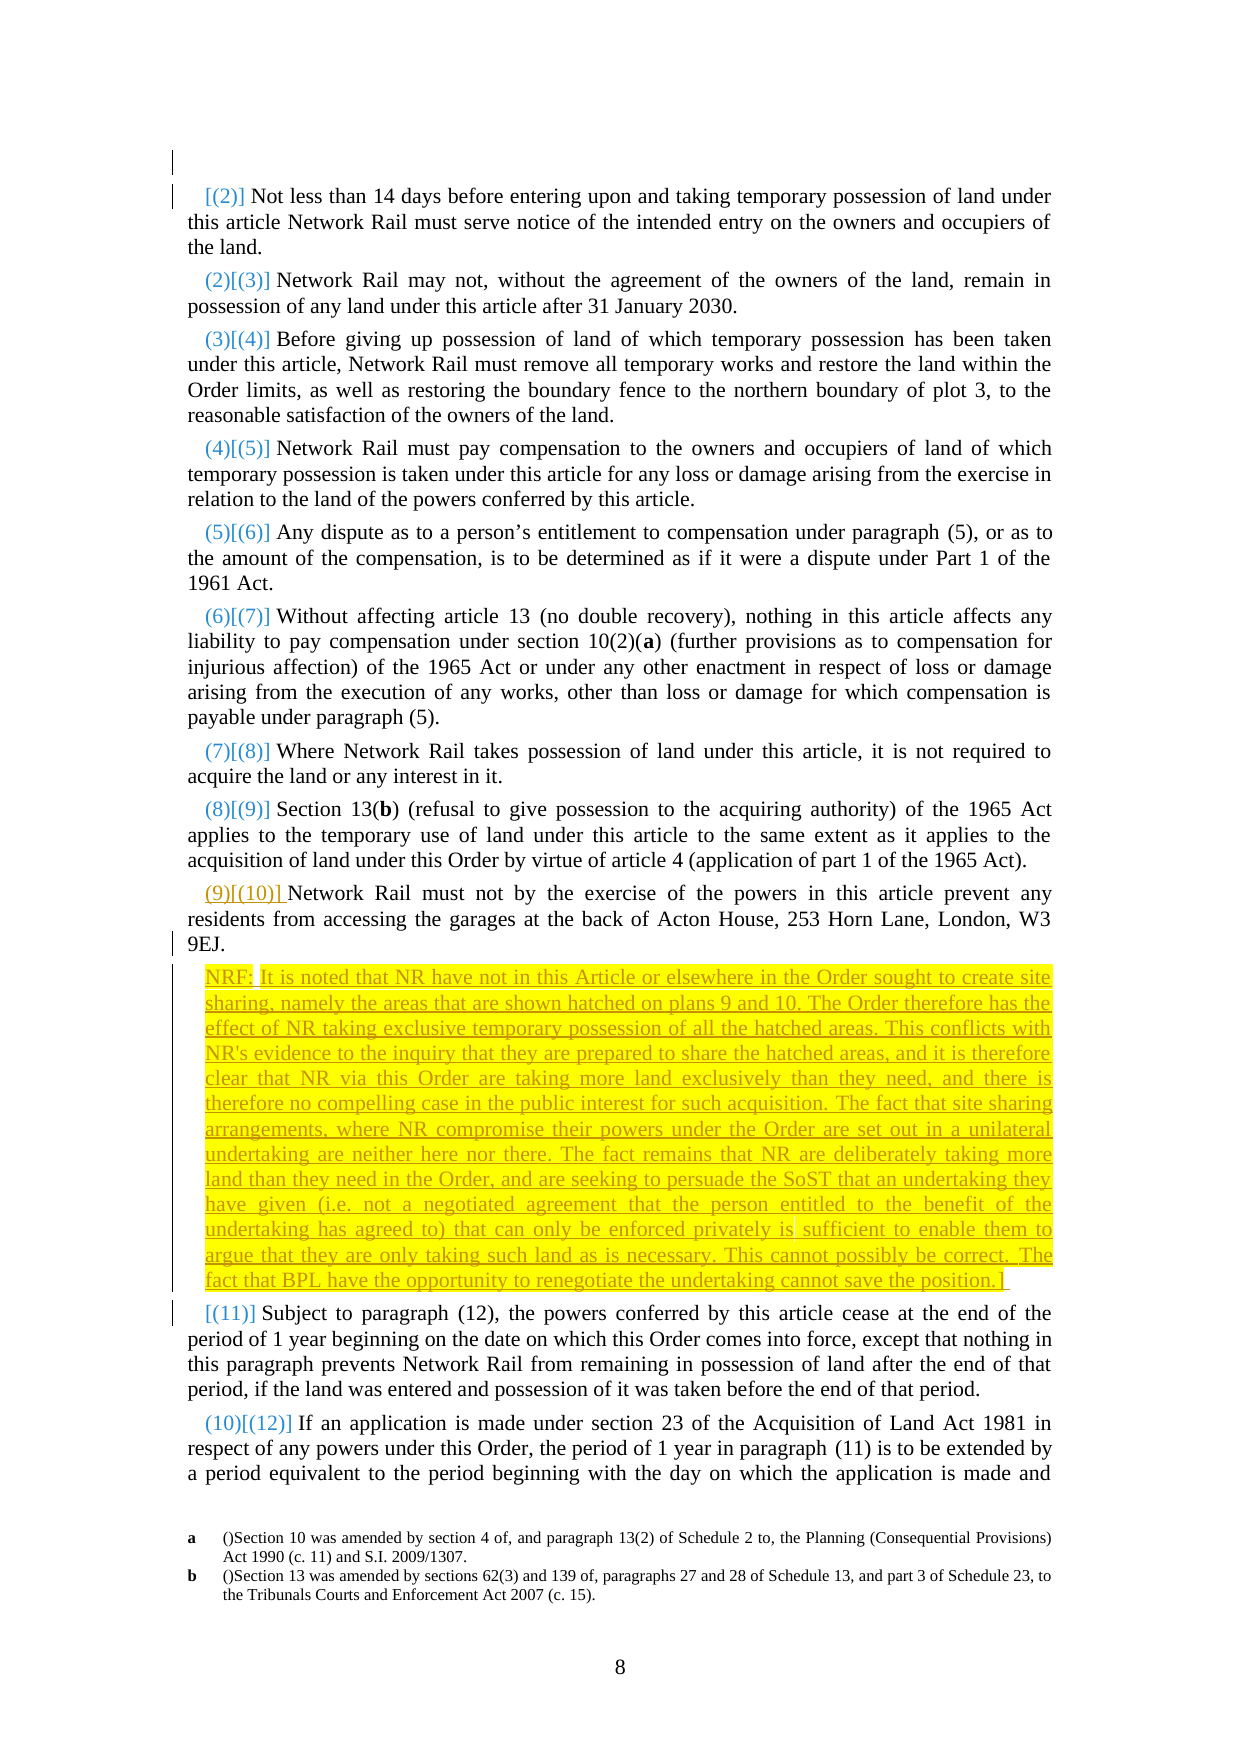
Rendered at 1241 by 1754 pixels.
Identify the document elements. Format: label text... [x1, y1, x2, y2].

text Before giving up possession of land of which temporary possession has been taken under this article, Network Rail must remove all temporary works and restore the land within the Order limits, as well as restoring the boundary fence to the northern boundary of plot 3, to the reasonable satisfaction of the owners of the land. [187, 326, 1053, 427]
text Network Rail must not by the exercise of the powers in this article prevent any residents from accessing the garages at the back of Acton House, 253 Horn Lane, London, W3 9EJ. [187, 880, 1053, 956]
text Network Rail may not, without the agreement of the owners of the land, remain in possession of any land under this article after 31 January 2030. [187, 267, 1053, 318]
text Section 13() (refusal to give possession to the acquiring authority) of the 1965 Act applies to the temporary use of land under this article to the same extent as it applies to the acquisition of land under this Order by virtue of article 4 (application of part 1 of the 1965 Act). [187, 796, 1053, 872]
text Any dispute as to a person’s entitlement to compensation under paragraph (5), or as to the amount of the compensation, is to be determined as if it were a dispute under Part 1 of the 1961 Act. [187, 519, 1053, 595]
text Where Network Rail takes possession of land under this article, it is not required to acquire the land or any interest in it. [187, 738, 1053, 788]
text Subject to paragraph (12), the powers conferred by this article cease at the end of the period of 1 year beginning on the date on which this Order comes into force, except that nothing in this paragraph prevents Network Rail from remaining in possession of land after the end of that period, if the land was entered and possession of it was taken before the end of that period. [187, 1300, 1053, 1401]
text Network Rail must pay compensation to the owners and occupiers of land of which temporary possession is taken under this article for any loss or damage arising from the exercise in relation to the land of the powers conferred by this article. [187, 435, 1053, 511]
text Without affecting article 13 (no double recovery), nothing in this article affects any liability to pay compensation under section 10(2)() (further provisions as to compensation for injurious affection) of the 1965 Act or under any other enactment in respect of loss or damage arising from the execution of any works, other than loss or damage for which compensation is payable under paragraph (5). [187, 603, 1053, 729]
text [187, 1409, 1053, 1485]
text Not less than 14 days before entering upon and taking temporary possession of land under this article Network Rail must serve notice of the intended entry on the owners and occupiers of the land. [187, 183, 1053, 259]
